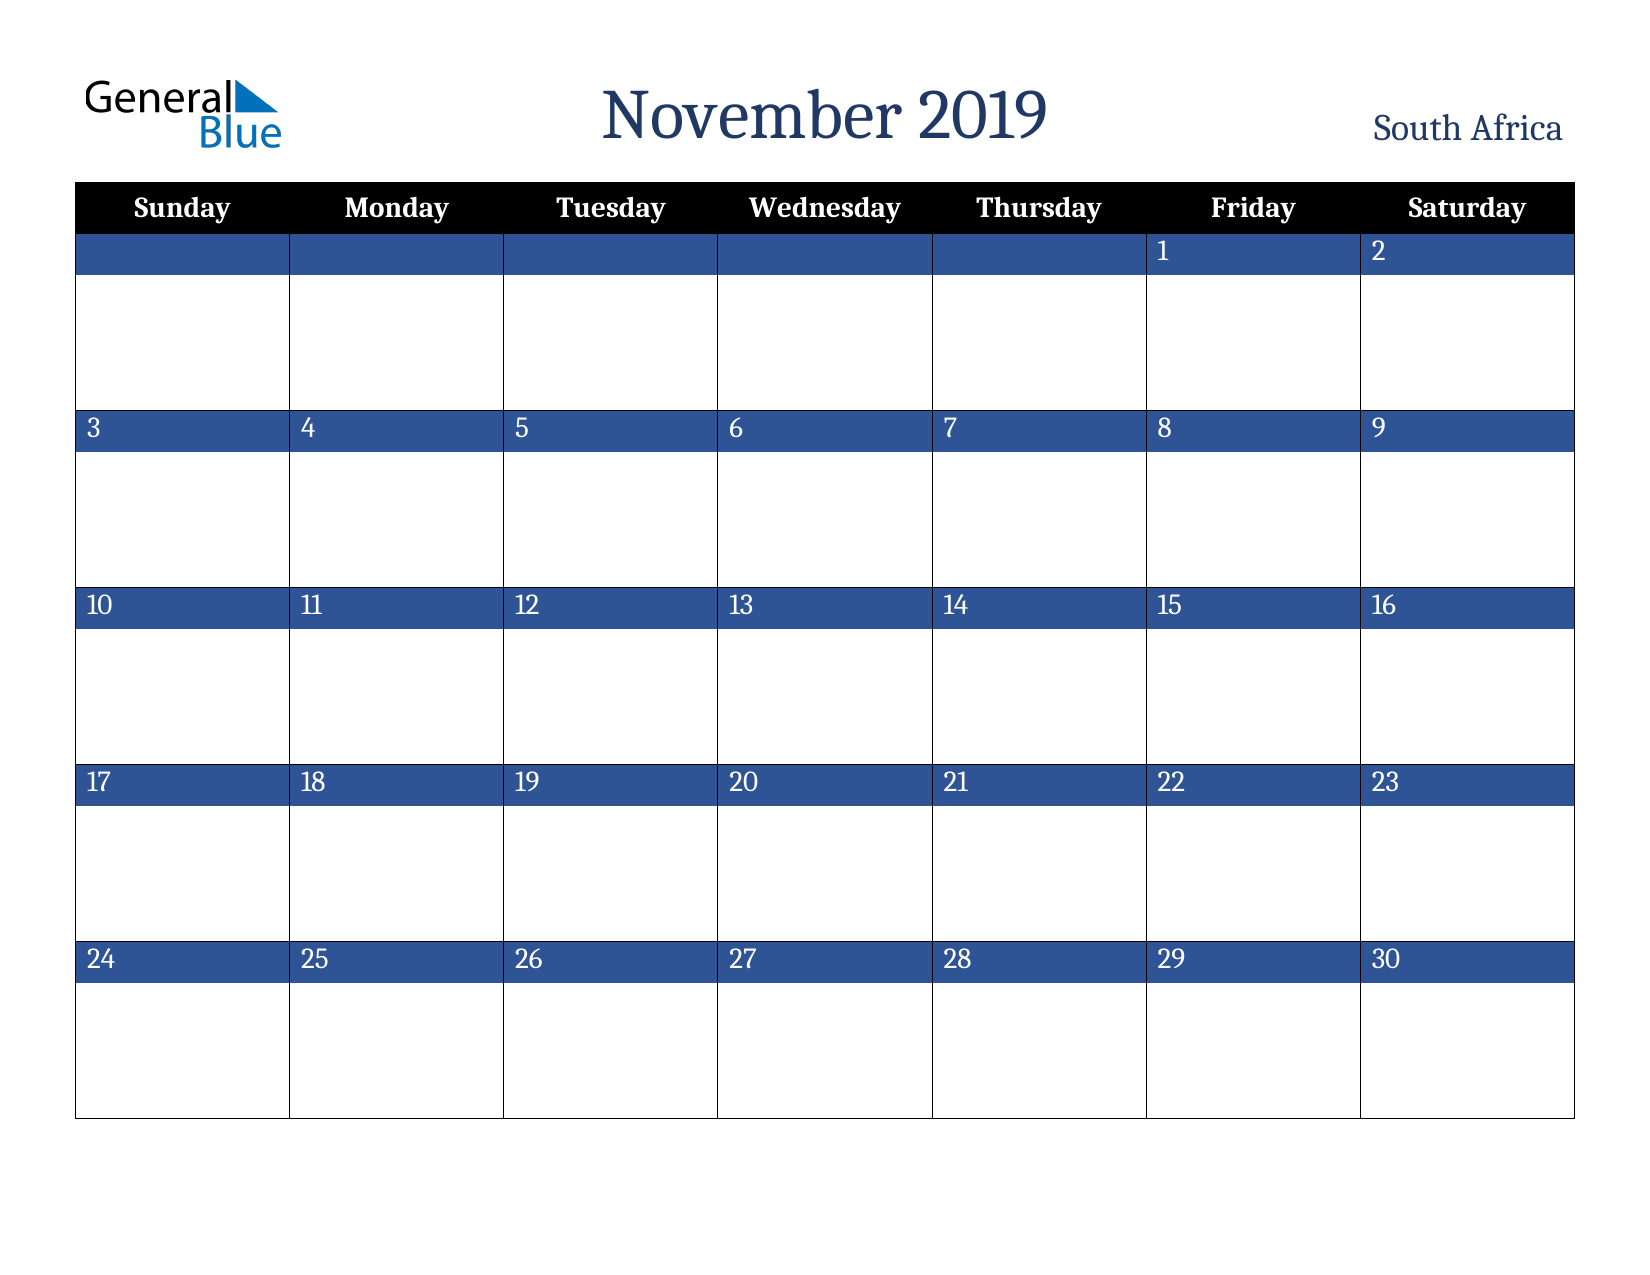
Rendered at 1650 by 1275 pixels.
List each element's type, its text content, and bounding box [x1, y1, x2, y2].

table_cell 26 [504, 942, 717, 983]
table_cell Wednesday [718, 183, 932, 233]
table_cell [290, 275, 503, 410]
table_cell [504, 452, 717, 587]
table_cell [290, 452, 503, 587]
table_cell [718, 806, 932, 941]
table_cell Saturday [1361, 183, 1574, 233]
table_cell [290, 234, 503, 275]
table_cell 7 [933, 411, 1146, 452]
table_cell [504, 234, 717, 275]
table_cell 22 [1147, 765, 1360, 806]
table_cell 10 [76, 588, 289, 629]
table_cell [504, 275, 717, 410]
table_cell [290, 806, 503, 941]
table_cell [1361, 629, 1574, 764]
table_cell 30 [1361, 942, 1574, 983]
table_cell [1147, 983, 1360, 1118]
table_cell [718, 629, 932, 764]
table_cell [504, 629, 717, 764]
table_cell [76, 983, 289, 1118]
table_cell 13 [718, 588, 932, 629]
table_cell [933, 234, 1146, 275]
table_cell [504, 806, 717, 941]
table_cell [1361, 275, 1574, 410]
table_cell 14 [933, 588, 1146, 629]
table_cell [76, 806, 289, 941]
table_cell [718, 452, 932, 587]
table_cell 24 [76, 942, 289, 983]
table_cell 8 [1147, 411, 1360, 452]
table_cell 5 [504, 411, 717, 452]
table_cell 18 [290, 765, 503, 806]
table_cell 1 [1147, 234, 1360, 275]
table_cell 20 [718, 765, 932, 806]
table_cell 12 [504, 588, 717, 629]
table_cell Sunday [76, 183, 289, 233]
table_cell 4 [290, 411, 503, 452]
table_cell 23 [1361, 765, 1574, 806]
table_cell [1147, 806, 1360, 941]
table_cell 16 [1361, 588, 1574, 629]
table_cell 6 [718, 411, 932, 452]
table_cell 21 [933, 765, 1146, 806]
table_cell Thursday [933, 183, 1146, 233]
table_cell Friday [1147, 183, 1360, 233]
table_cell [504, 983, 717, 1118]
table_cell 29 [1147, 942, 1360, 983]
table_cell [1147, 629, 1360, 764]
table_header South Africa [1146, 75, 1574, 182]
table_cell [933, 452, 1146, 587]
table_cell [290, 983, 503, 1118]
table_cell [1361, 806, 1574, 941]
table_header November 2019 [504, 75, 1146, 182]
table_cell [718, 234, 932, 275]
table_cell 9 [1361, 411, 1574, 452]
table_cell [718, 275, 932, 410]
table_cell [933, 806, 1146, 941]
table_cell [1147, 275, 1360, 410]
table_cell [933, 275, 1146, 410]
table_cell 27 [718, 942, 932, 983]
table_cell 17 [76, 765, 289, 806]
table_cell [76, 234, 289, 275]
table_cell [290, 629, 503, 764]
table_cell 15 [1147, 588, 1360, 629]
table_cell [76, 452, 289, 587]
table_header [76, 75, 503, 182]
table_cell [1361, 983, 1574, 1118]
table_cell Tuesday [504, 183, 717, 233]
table_cell 28 [933, 942, 1146, 983]
table_cell 3 [76, 411, 289, 452]
table_cell [933, 983, 1146, 1118]
table_cell 2 [1361, 234, 1574, 275]
table_cell [1147, 452, 1360, 587]
table_cell Monday [290, 183, 503, 233]
table_cell [1361, 452, 1574, 587]
table_cell [76, 275, 289, 410]
table_cell [718, 983, 932, 1118]
table_cell 25 [290, 942, 503, 983]
table_cell 11 [290, 588, 503, 629]
table_cell [76, 629, 289, 764]
table_cell 19 [504, 765, 717, 806]
picture [86, 80, 281, 148]
table_cell [933, 629, 1146, 764]
